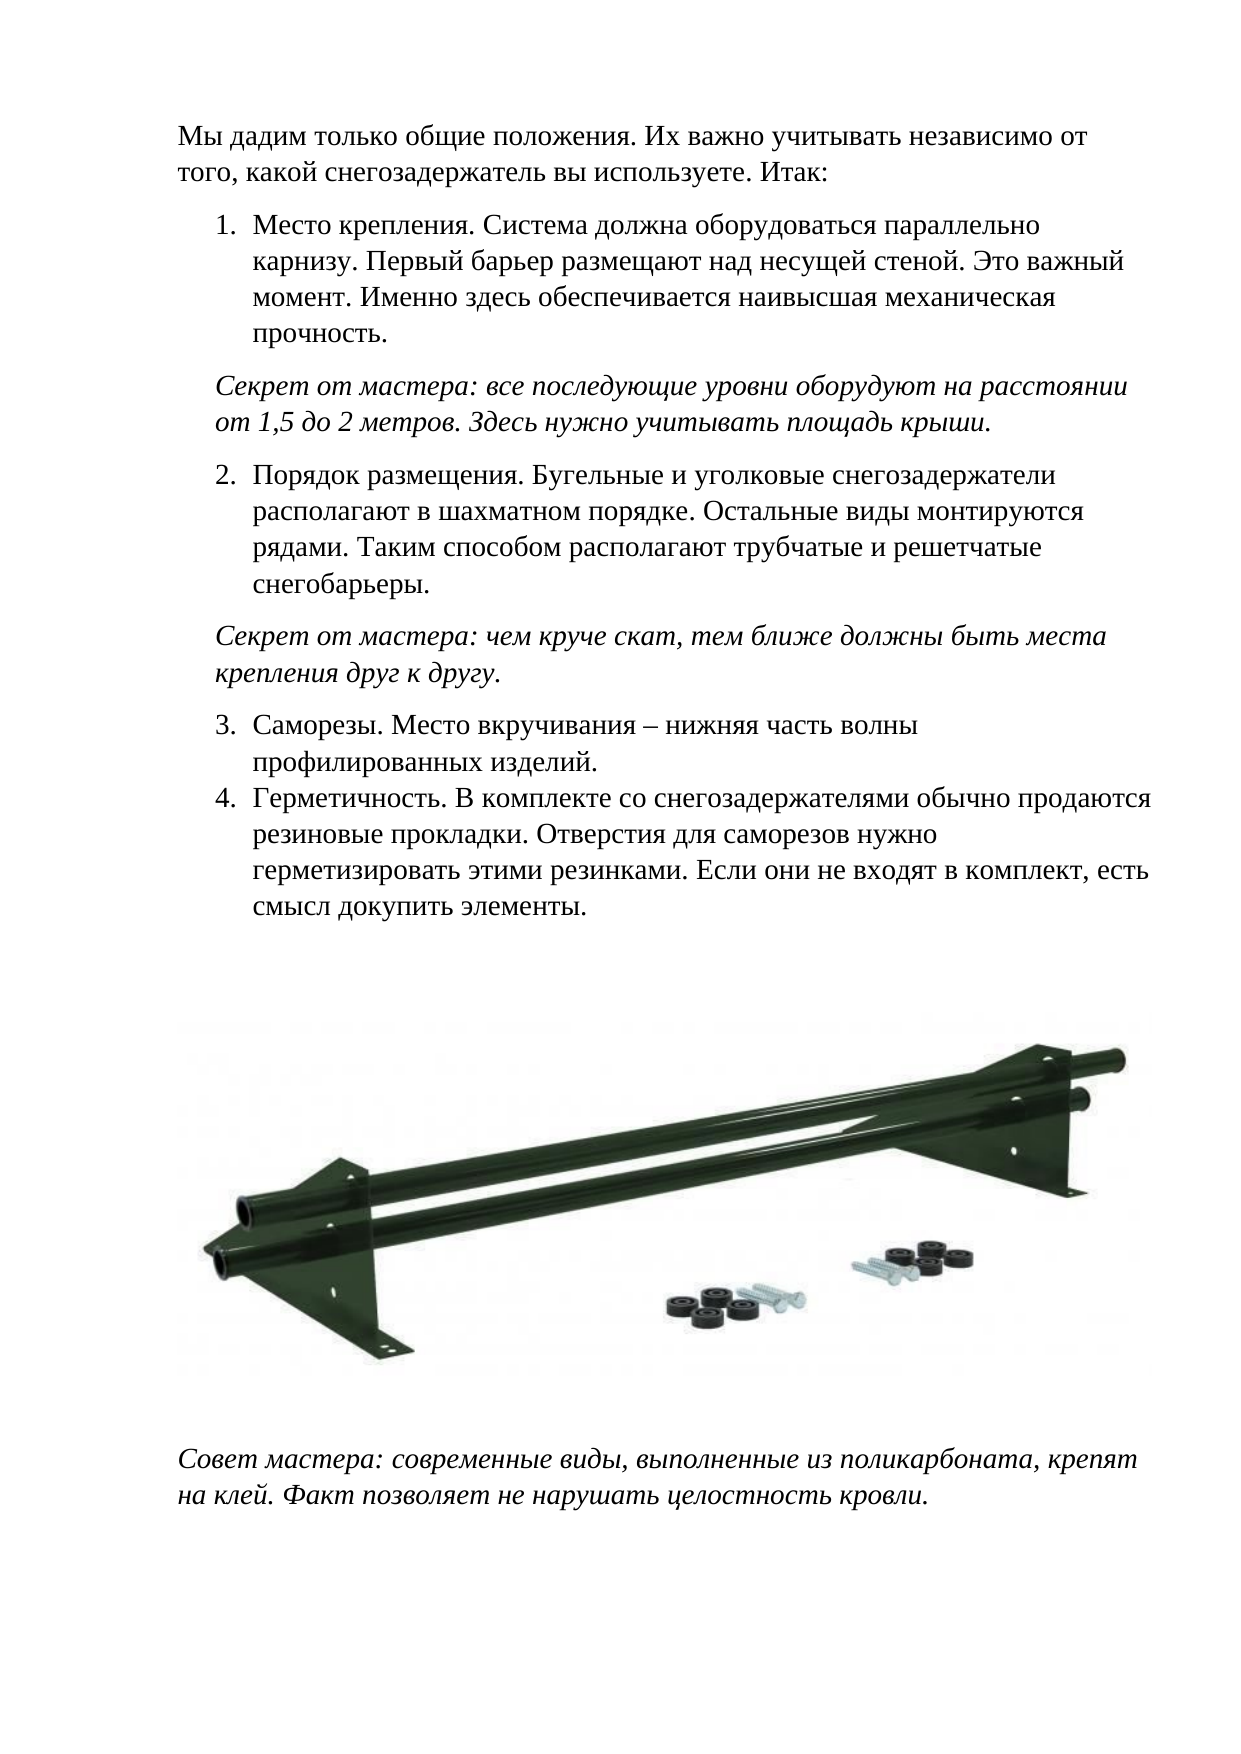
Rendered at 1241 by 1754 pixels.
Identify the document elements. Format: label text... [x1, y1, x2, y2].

list Герметичность. В комплекте со снегозадержателями обычно продаются резиновые прокладки. Отверстия для саморезов нужно герметизировать этими резинками. Если они не входят в комплект, есть смысл докупить элементы. [215, 780, 1152, 922]
list Порядок размещения. Бугельные и уголковые снегозадержатели располагают в шахматном порядке. Остальные виды монтируются рядами. Таким способом располагают трубчатые и решетчатые снегобарьеры. [215, 457, 1152, 599]
text Секрет от мастера: все последующие уровни оборудуют на расстоянии от 1,5 до 2 метров. Здесь нужно учитывать площадь крыши. [215, 368, 1152, 438]
list Саморезы. Место вкручивания – нижняя часть волны профилированных изделий. [215, 707, 1152, 777]
text Секрет от мастера: чем круче скат, тем ближе должны быть места крепления друг к другу. [215, 618, 1152, 688]
text Мы дадим только общие положения. Их важно учитывать независимо от того, какой снегозадержатель вы используете. Итак: [177, 118, 1152, 188]
list Место крепления. Система должна оборудоваться параллельно карнизу. Первый барьер размещают над несущей стеной. Это важный момент. Именно здесь обеспечивается наивысшая механическая прочность. [215, 207, 1152, 349]
text Совет мастера: современные виды, выполненные из поликарбоната, крепят на клей. Факт позволяет не нарушать целостность кровли. [177, 1441, 1152, 1511]
picture [177, 941, 1152, 1423]
